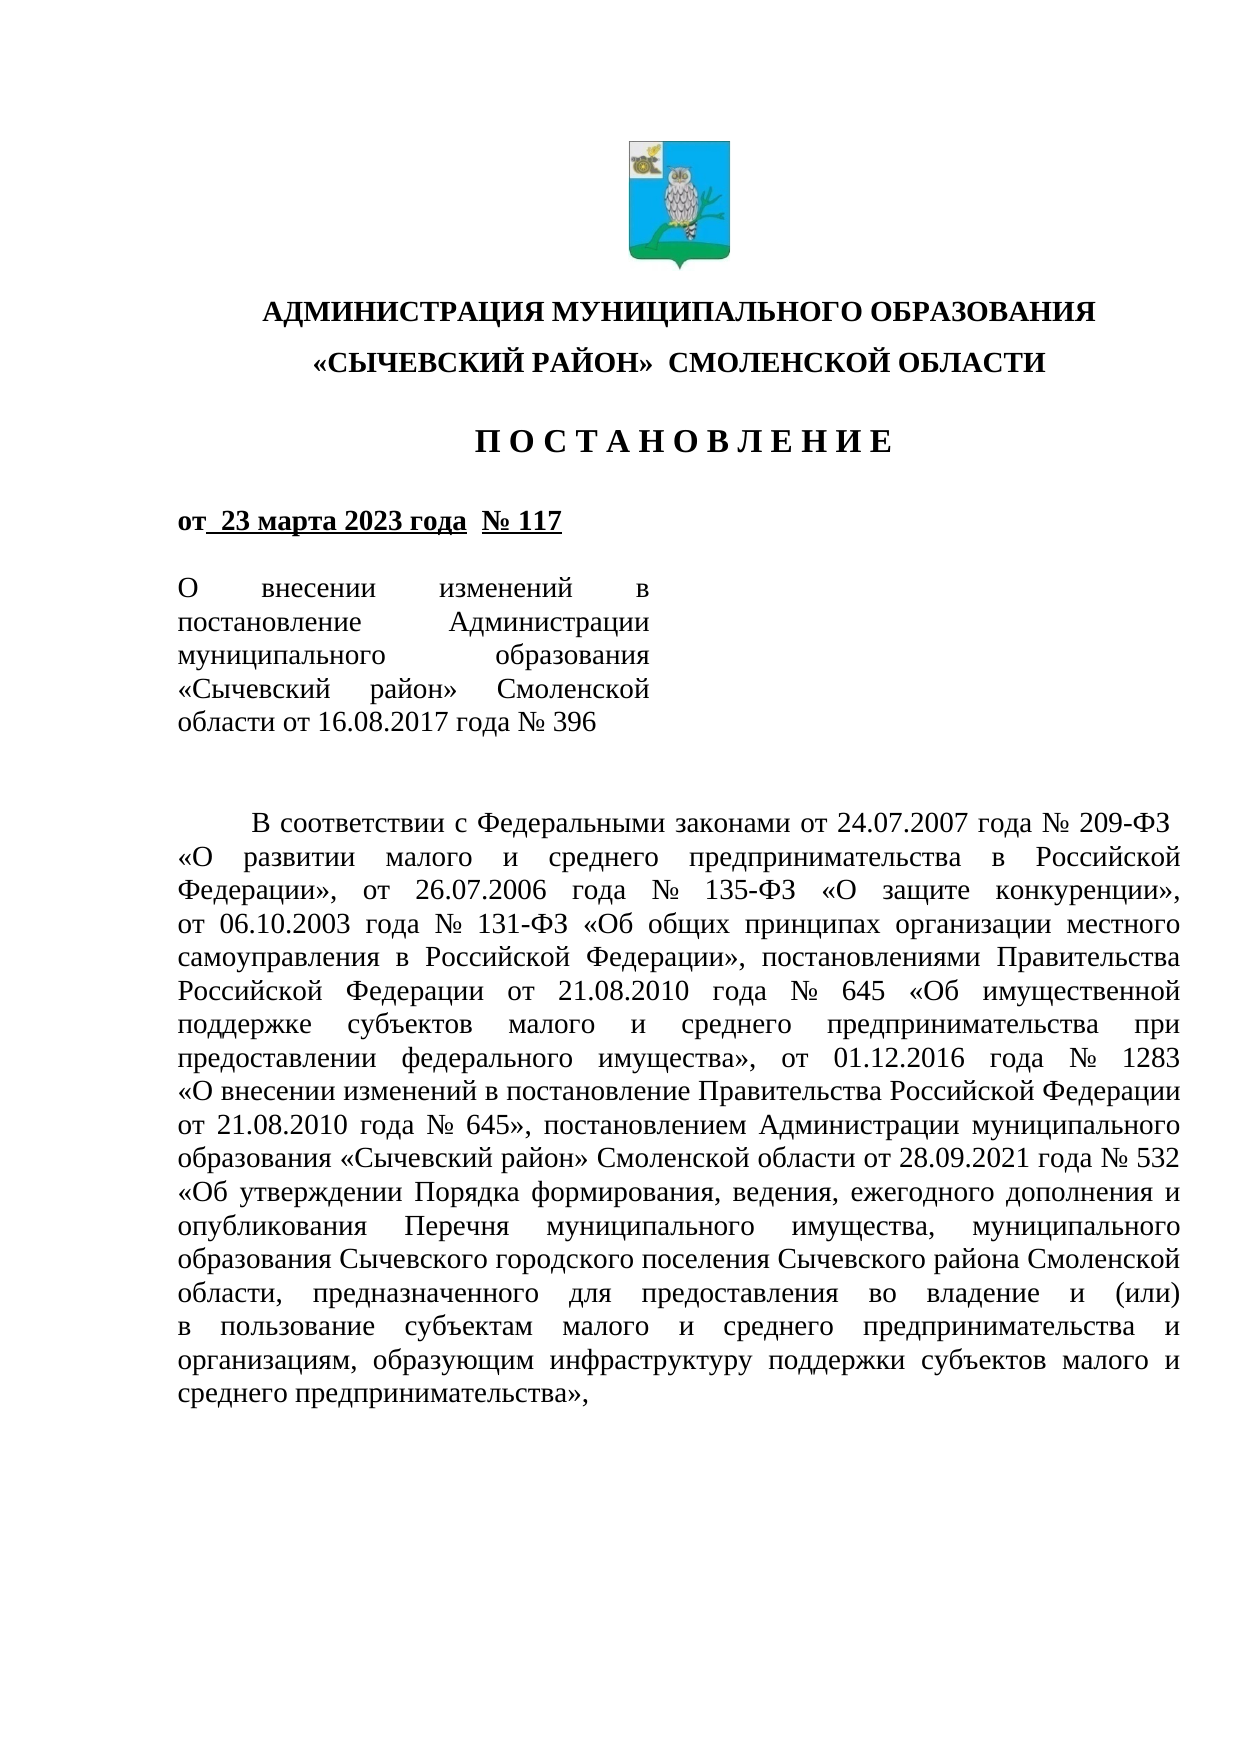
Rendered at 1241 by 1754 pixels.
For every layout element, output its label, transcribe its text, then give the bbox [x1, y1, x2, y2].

picture [628, 141, 731, 271]
text П О С Т А Н О В Л Е Н И Е [177, 422, 1181, 460]
subtitle О внесении изменений в постановление Администрации муниципального образования «Сычевский район» Смоленской области от 16.08.2017 года № 396 [177, 570, 650, 738]
text «СЫЧЕВСКИЙ РАЙОН» СМОЛЕНСКОЙ ОБЛАСТИ [177, 345, 1181, 378]
text от 23 марта 2023 года № 117 [177, 503, 1181, 537]
text АДМИНИСТРАЦИЯ МУНИЦИПАЛЬНОГО ОБРАЗОВАНИЯ [177, 294, 1181, 328]
subtitle В соответствии с Федеральными законами от 24.07.2007 года № 209-ФЗ «О развитии малого и среднего предпринимательства в Российской Федерации», от 26.07.2006 года № 135-ФЗ «О защите конкуренции», от 06.10.2003 года № 131-ФЗ «Об общих принципах организации местного самоуправления в Российской Федерации», постановлениями Правительства Российской Федерации от 21.08.2010 года № 645 «Об имущественной поддержке субъектов малого и среднего предпринимательства при предоставлении федерального имущества», от 01.12.2016 года № 1283 «О внесении изменений в постановление Правительства Российской Федерации от 21.08.2010 года № 645», постановлением Администрации муниципального образования «Сычевский район» Смоленской области от 28.09.2021 года № 532 «Об утверждении Порядка формирования, ведения, ежегодного дополнения и опубликования Перечня муниципального имущества, муниципального образования Сычевского городского поселения Сычевского района Смоленской области, предназначенного для предоставления во владение и (или) в пользование субъектам малого и среднего предпринимательства и организациям, образующим инфраструктуру поддержки субъектов малого и среднего предпринимательства», [177, 805, 1181, 1409]
